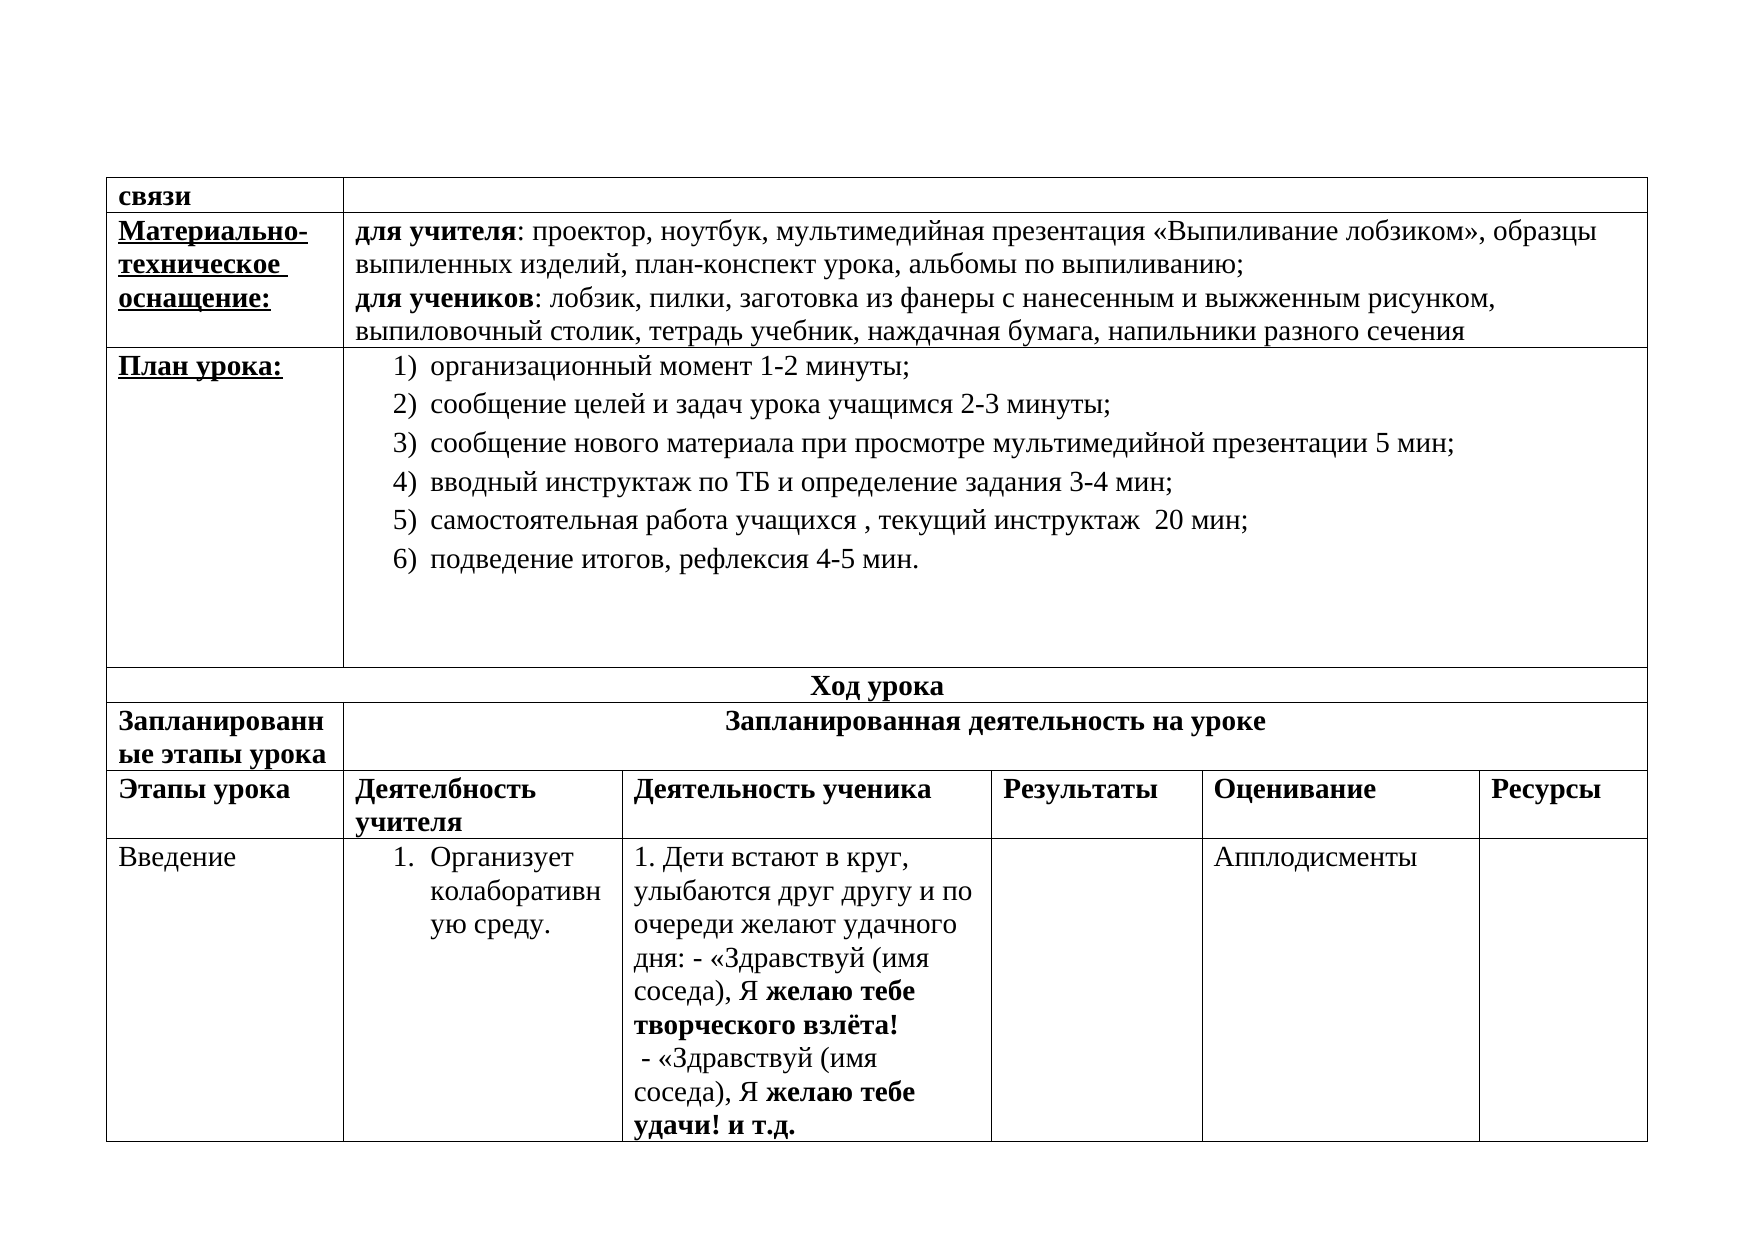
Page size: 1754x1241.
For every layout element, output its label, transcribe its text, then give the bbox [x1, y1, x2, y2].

table_cell Деятельность ученика [623, 771, 991, 838]
table_cell Результаты [992, 771, 1202, 838]
table_cell организационный момент 1-2 минуты; сообщение целей и задач урока учащимся 2-3 минуты; сообщение нового материала при просмотре мультимедийной презентации 5 мин; вводный инструктаж по ТБ и определение задания 3-4 мин; самостоятельная работа учащихся , текущий инструктаж 20 мин; подведение итогов, рефлексия 4-5 мин. [344, 348, 1647, 667]
table_cell Ход урока [107, 668, 1647, 702]
table_cell для учителя: проектор, ноутбук, мультимедийная презентация «Выпиливание лобзиком», образцы выпиленных изделий, план-конспект урока, альбомы по выпиливанию; для учеников: лобзик, пилки, заготовка из фанеры с нанесенным и выжженным рисунком, выпиловочный столик, тетрадь учебник, наждачная бумага, напильники разного сечения [344, 213, 1647, 347]
table_cell Введение [107, 839, 343, 1141]
table_cell Ресурсы [1480, 771, 1647, 838]
table_cell Апплодисменты [1203, 839, 1479, 1141]
table_cell Организует колаборативную среду. [344, 839, 622, 1141]
table_cell 1. Дети встают в круг, улыбаются друг другу и по очереди желают удачного дня: - «Здравствуй (имя соседа), Я желаю тебе творческого взлёта! - «Здравствуй (имя соседа), Я желаю тебе удачи! и т.д. [623, 839, 991, 1141]
table_cell Материально-техническое оснащение: [107, 213, 343, 347]
table_cell Межпрдметные связи [107, 178, 343, 212]
table_cell Этапы урока [107, 771, 343, 838]
table_cell [1480, 839, 1647, 1141]
table_cell Запланированная деятельность на уроке [344, 703, 1647, 770]
table_cell Оценивание [1203, 771, 1479, 838]
table_cell Деятелбность учителя [344, 771, 622, 838]
table_cell Запланированные этапы урока [107, 703, 343, 770]
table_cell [344, 178, 1647, 212]
table_cell План урока: [107, 348, 343, 667]
table_cell [992, 839, 1202, 1141]
